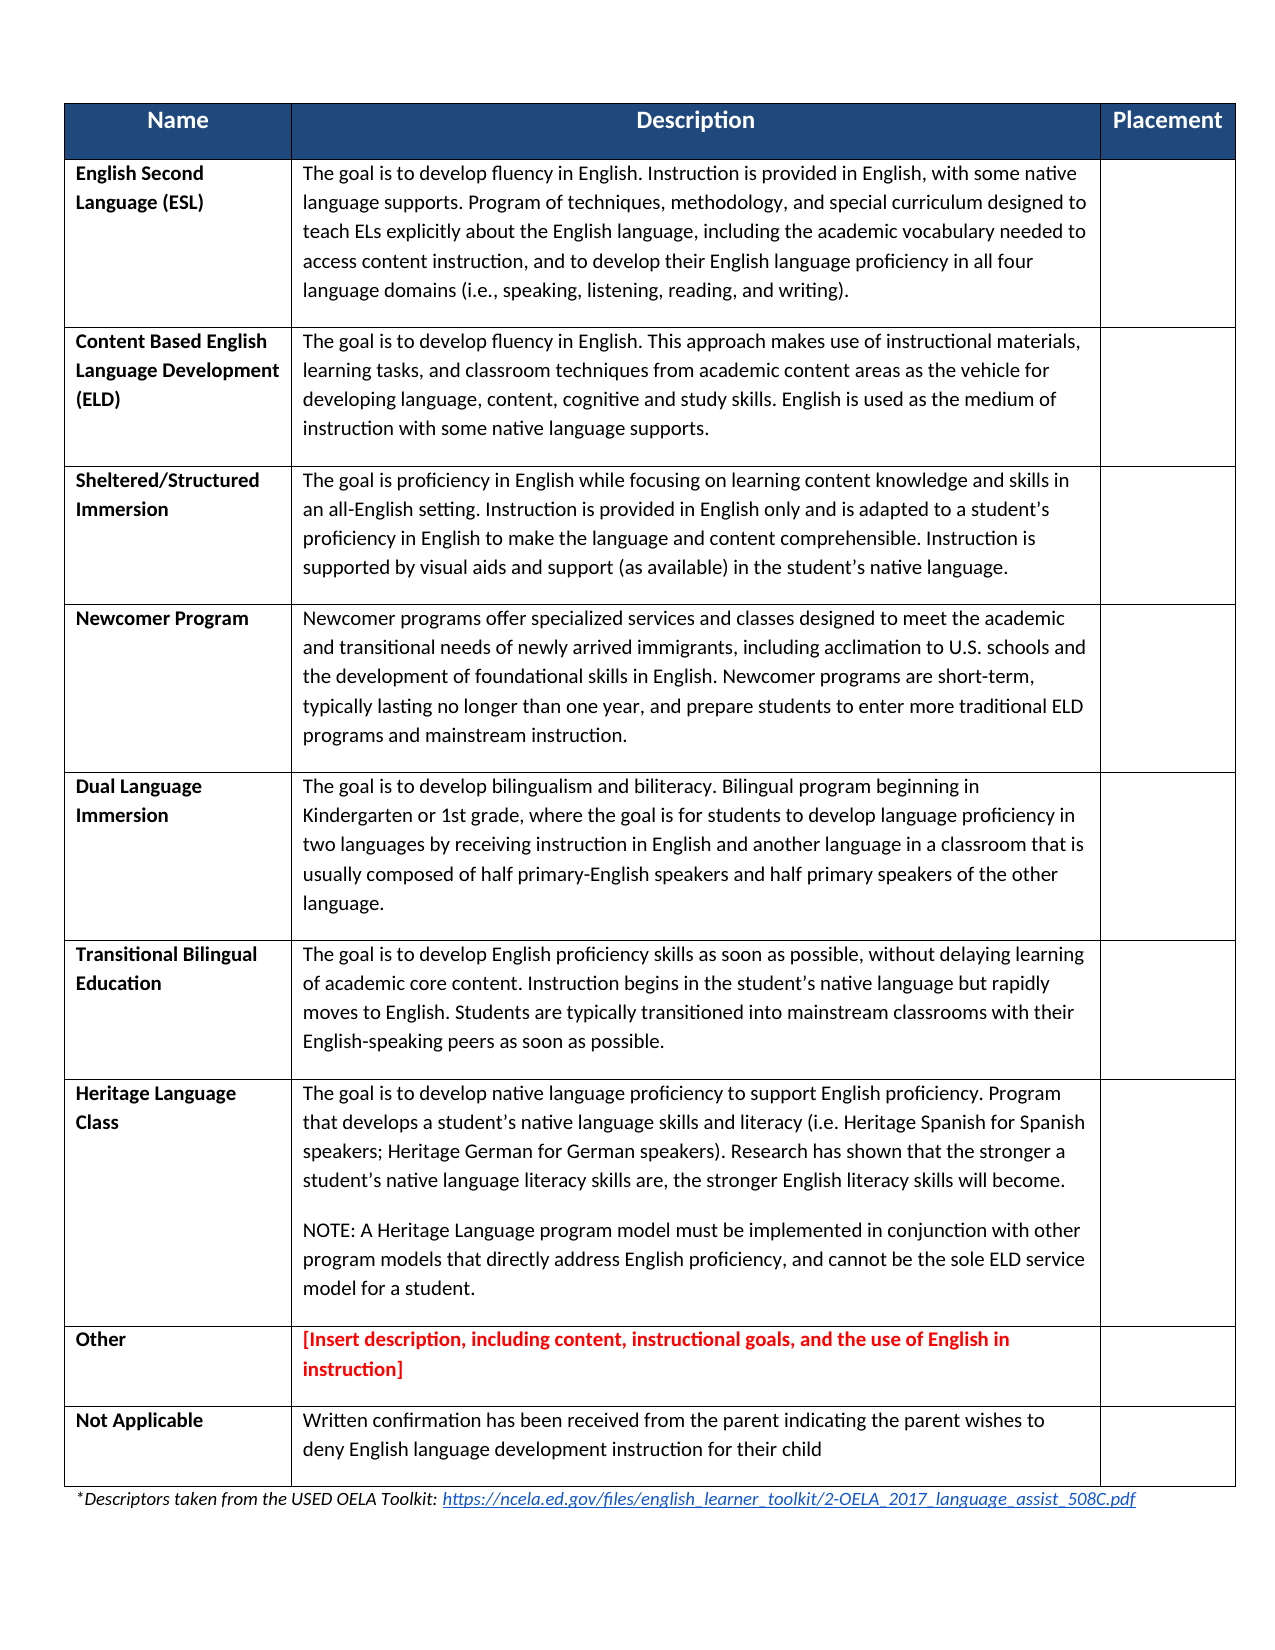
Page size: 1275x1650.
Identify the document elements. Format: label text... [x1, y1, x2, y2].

table_cell Written confirmation has been received from the parent indicating the parent wishes to deny English language development instruction for their child [292, 1407, 1100, 1486]
table_cell Newcomer Program [65, 605, 291, 772]
table_cell [1101, 160, 1235, 327]
table_cell Not Applicable [65, 1407, 291, 1486]
table_cell Content Based English Language Development (ELD) [65, 328, 291, 466]
table_cell [1101, 1080, 1235, 1326]
table_cell [1101, 467, 1235, 604]
table_header Description [292, 104, 1100, 159]
table_cell The goal is proficiency in English while focusing on learning content knowledge and skills in an all-English setting. Instruction is provided in English only and is adapted to a student’s proficiency in English to make the language and content comprehensible. Instruction is supported by visual aids and support (as available) in the student’s native language. [292, 467, 1100, 604]
table_cell The goal is to develop native language proficiency to support English proficiency. Program that develops a student’s native language skills and literacy (i.e. Heritage Spanish for Spanish speakers; Heritage German for German speakers). Research has shown that the stronger a student’s native language literacy skills are, the stronger English literacy skills will become. NOTE: A Heritage Language program model must be implemented in conjunction with other program models that directly address English proficiency, and cannot be the sole ELD service model for a student. [292, 1080, 1100, 1326]
table_cell [1101, 1407, 1235, 1486]
table_cell Other [65, 1327, 291, 1406]
text *Descriptors taken from the USED OELA Toolkit: https://ncela.ed.gov/files/english_learner_toolkit/2-OELA_2017_language_assist_508C.pdf [75, 1487, 1200, 1510]
table_cell Newcomer programs offer specialized services and classes designed to meet the academic and transitional needs of newly arrived immigrants, including acclimation to U.S. schools and the development of foundational skills in English. Newcomer programs are short-term, typically lasting no longer than one year, and prepare students to enter more traditional ELD programs and mainstream instruction. [292, 605, 1100, 772]
table_cell English Second Language (ESL) [65, 160, 291, 327]
table_cell Transitional Bilingual Education [65, 941, 291, 1079]
table_cell Sheltered/Structured Immersion [65, 467, 291, 604]
table_cell [1101, 773, 1235, 940]
table_cell The goal is to develop fluency in English. Instruction is provided in English, with some native language supports. Program of techniques, methodology, and special curriculum designed to teach ELs explicitly about the English language, including the academic vocabulary needed to access content instruction, and to develop their English language proficiency in all four language domains (i.e., speaking, listening, reading, and writing). [292, 160, 1100, 327]
table_cell Dual Language Immersion [65, 773, 291, 940]
table_cell The goal is to develop English proficiency skills as soon as possible, without delaying learning of academic core content. Instruction begins in the student’s native language but rapidly moves to English. Students are typically transitioned into mainstream classrooms with their English-speaking peers as soon as possible. [292, 941, 1100, 1079]
table_cell [1101, 328, 1235, 466]
table_cell Heritage Language Class [65, 1080, 291, 1326]
table_cell The goal is to develop bilingualism and biliteracy. Bilingual program beginning in Kindergarten or 1st grade, where the goal is for students to develop language proficiency in two languages by receiving instruction in English and another language in a classroom that is usually composed of half primary-English speakers and half primary speakers of the other language. [292, 773, 1100, 940]
table_cell The goal is to develop fluency in English. This approach makes use of instructional materials, learning tasks, and classroom techniques from academic content areas as the vehicle for developing language, content, cognitive and study skills. English is used as the medium of instruction with some native language supports. [292, 328, 1100, 466]
table_cell [Insert description, including content, instructional goals, and the use of English in instruction] [292, 1327, 1100, 1406]
table_header Name [65, 104, 291, 159]
table_cell [1101, 941, 1235, 1079]
table_cell [1101, 1327, 1235, 1406]
table_header Placement [1101, 104, 1235, 159]
table_cell [1101, 605, 1235, 772]
